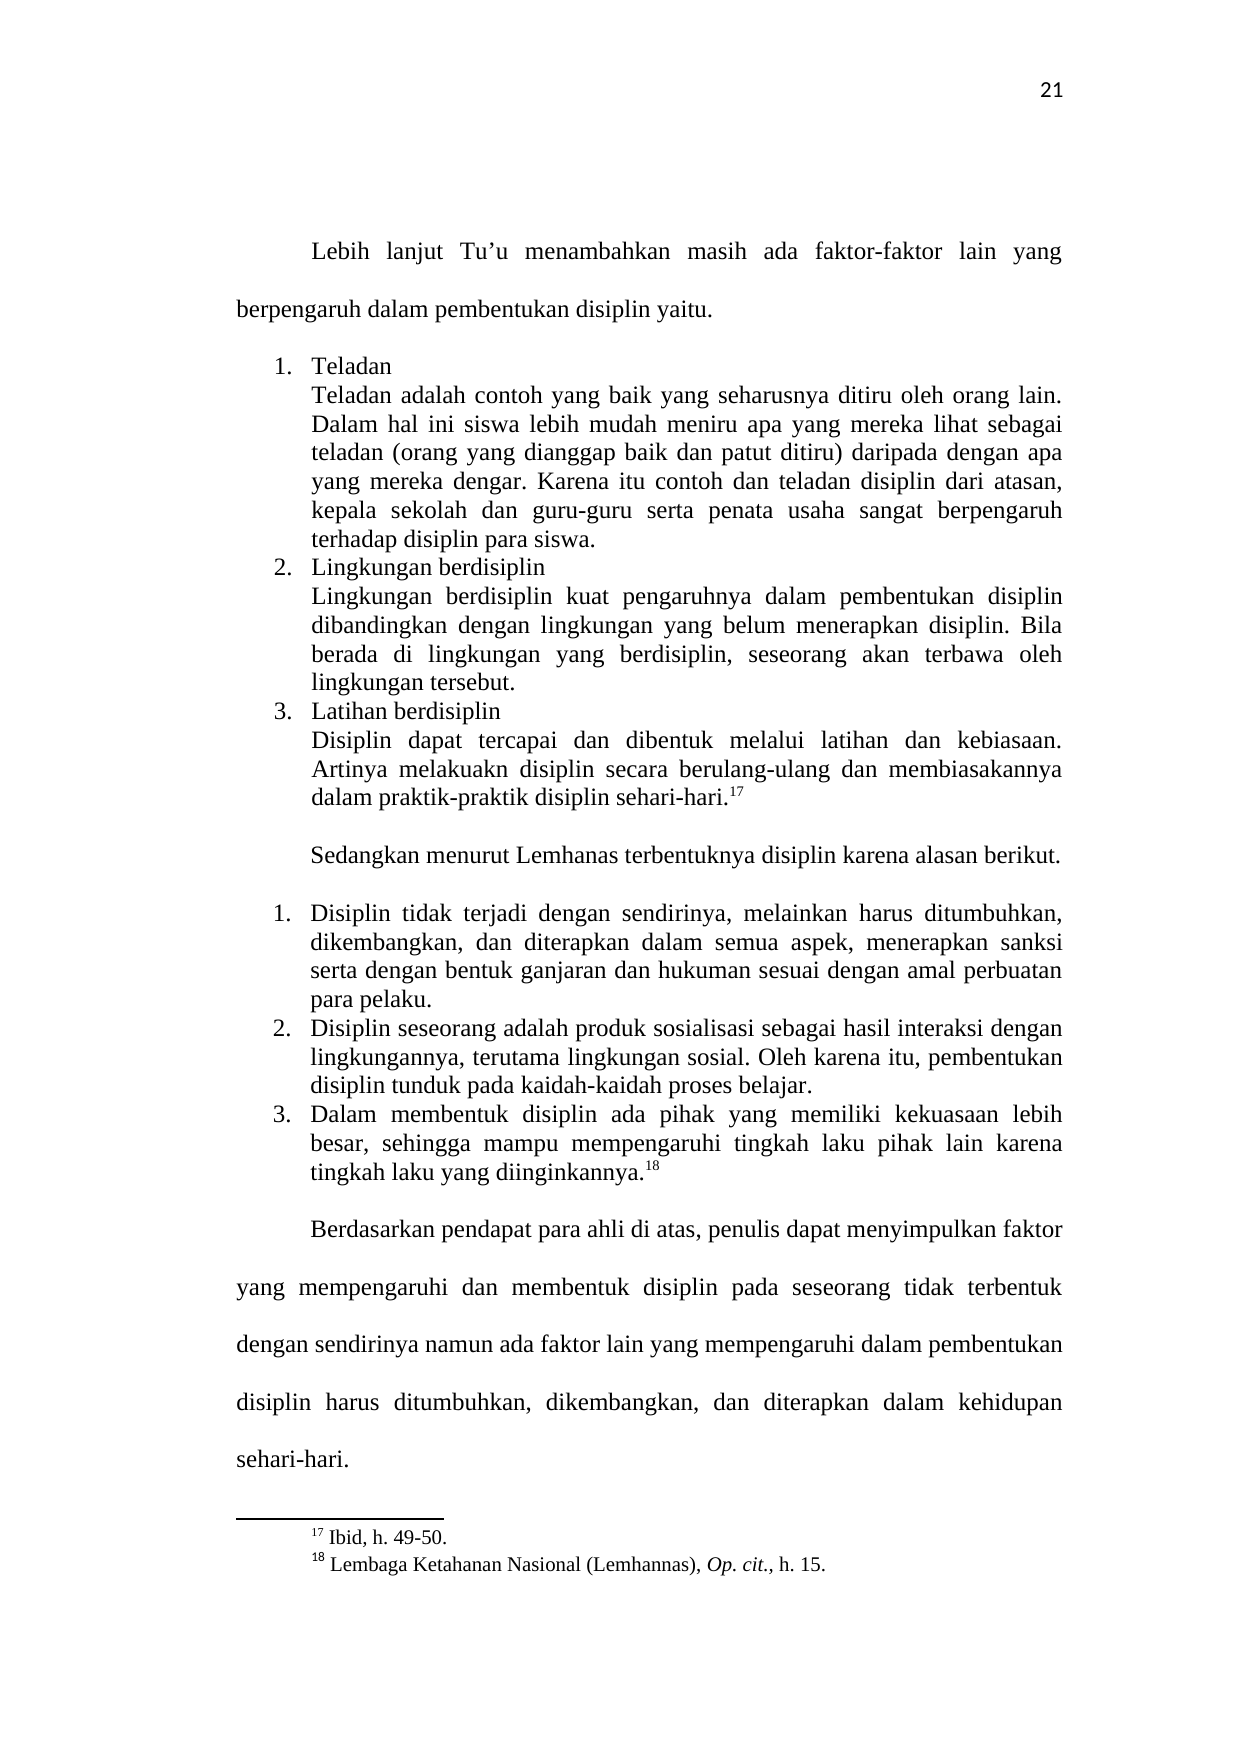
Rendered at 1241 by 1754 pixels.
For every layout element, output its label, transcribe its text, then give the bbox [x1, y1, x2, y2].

text Berdasarkan pendapat para ahli di atas, penulis dapat menyimpulkan faktor yang mempengaruhi dan membentuk disiplin pada seseorang tidak terbentuk dengan sendirinya namun ada faktor lain yang mempengaruhi dalam pembentukan disiplin harus ditumbuhkan, dikembangkan, dan diterapkan dalam kehidupan sehari-hari. [236, 1214, 1063, 1473]
text Lebih lanjut Tu’u menambahkan masih ada faktor-faktor lain yang berpengaruh dalam pembentukan disiplin yaitu. [236, 236, 1063, 322]
list Latihan berdisiplin [274, 696, 1063, 725]
list Dalam membentuk disiplin ada pihak yang memiliki kekuasaan lebih besar, sehingga mampu mempengaruhi tingkah laku pihak lain karena tingkah laku yang diinginkannya. [273, 1099, 1063, 1185]
list Teladan adalah contoh yang baik yang seharusnya ditiru oleh orang lain. Dalam hal ini siswa lebih mudah meniru apa yang mereka lihat sebagai teladan (orang yang dianggap baik dan patut ditiru) daripada dengan apa yang mereka dengar. Karena itu contoh dan teladan disiplin dari atasan, kepala sekolah dan guru-guru serta penata usaha sangat berpengaruh terhadap disiplin para siswa. [311, 380, 1063, 552]
list Disiplin tidak terjadi dengan sendirinya, melainkan harus ditumbuhkan, dikembangkan, dan diterapkan dalam semua aspek, menerapkan sanksi serta dengan bentuk ganjaran dan hukuman sesuai dengan amal perbuatan para pelaku. [273, 898, 1063, 1013]
list Lingkungan berdisiplin kuat pengaruhnya dalam pembentukan disiplin dibandingkan dengan lingkungan yang belum menerapkan disiplin. Bila berada di lingkungan yang berdisiplin, seseorang akan terbawa oleh lingkungan tersebut. [311, 581, 1063, 696]
list Lingkungan berdisiplin [274, 552, 1063, 581]
list Teladan [274, 351, 1063, 380]
list Disiplin dapat tercapai dan dibentuk melalui latihan dan kebiasaan. Artinya melakuakn disiplin secara berulang-ulang dan membiasakannya dalam praktik-praktik disiplin sehari-hari. [311, 725, 1063, 811]
list Disiplin seseorang adalah produk sosialisasi sebagai hasil interaksi dengan lingkungannya, terutama lingkungan sosial. Oleh karena itu, pembentukan disiplin tunduk pada kaidah-kaidah proses belajar. [273, 1013, 1063, 1099]
text Sedangkan menurut Lemhanas terbentuknya disiplin karena alasan berikut. [236, 840, 1063, 869]
